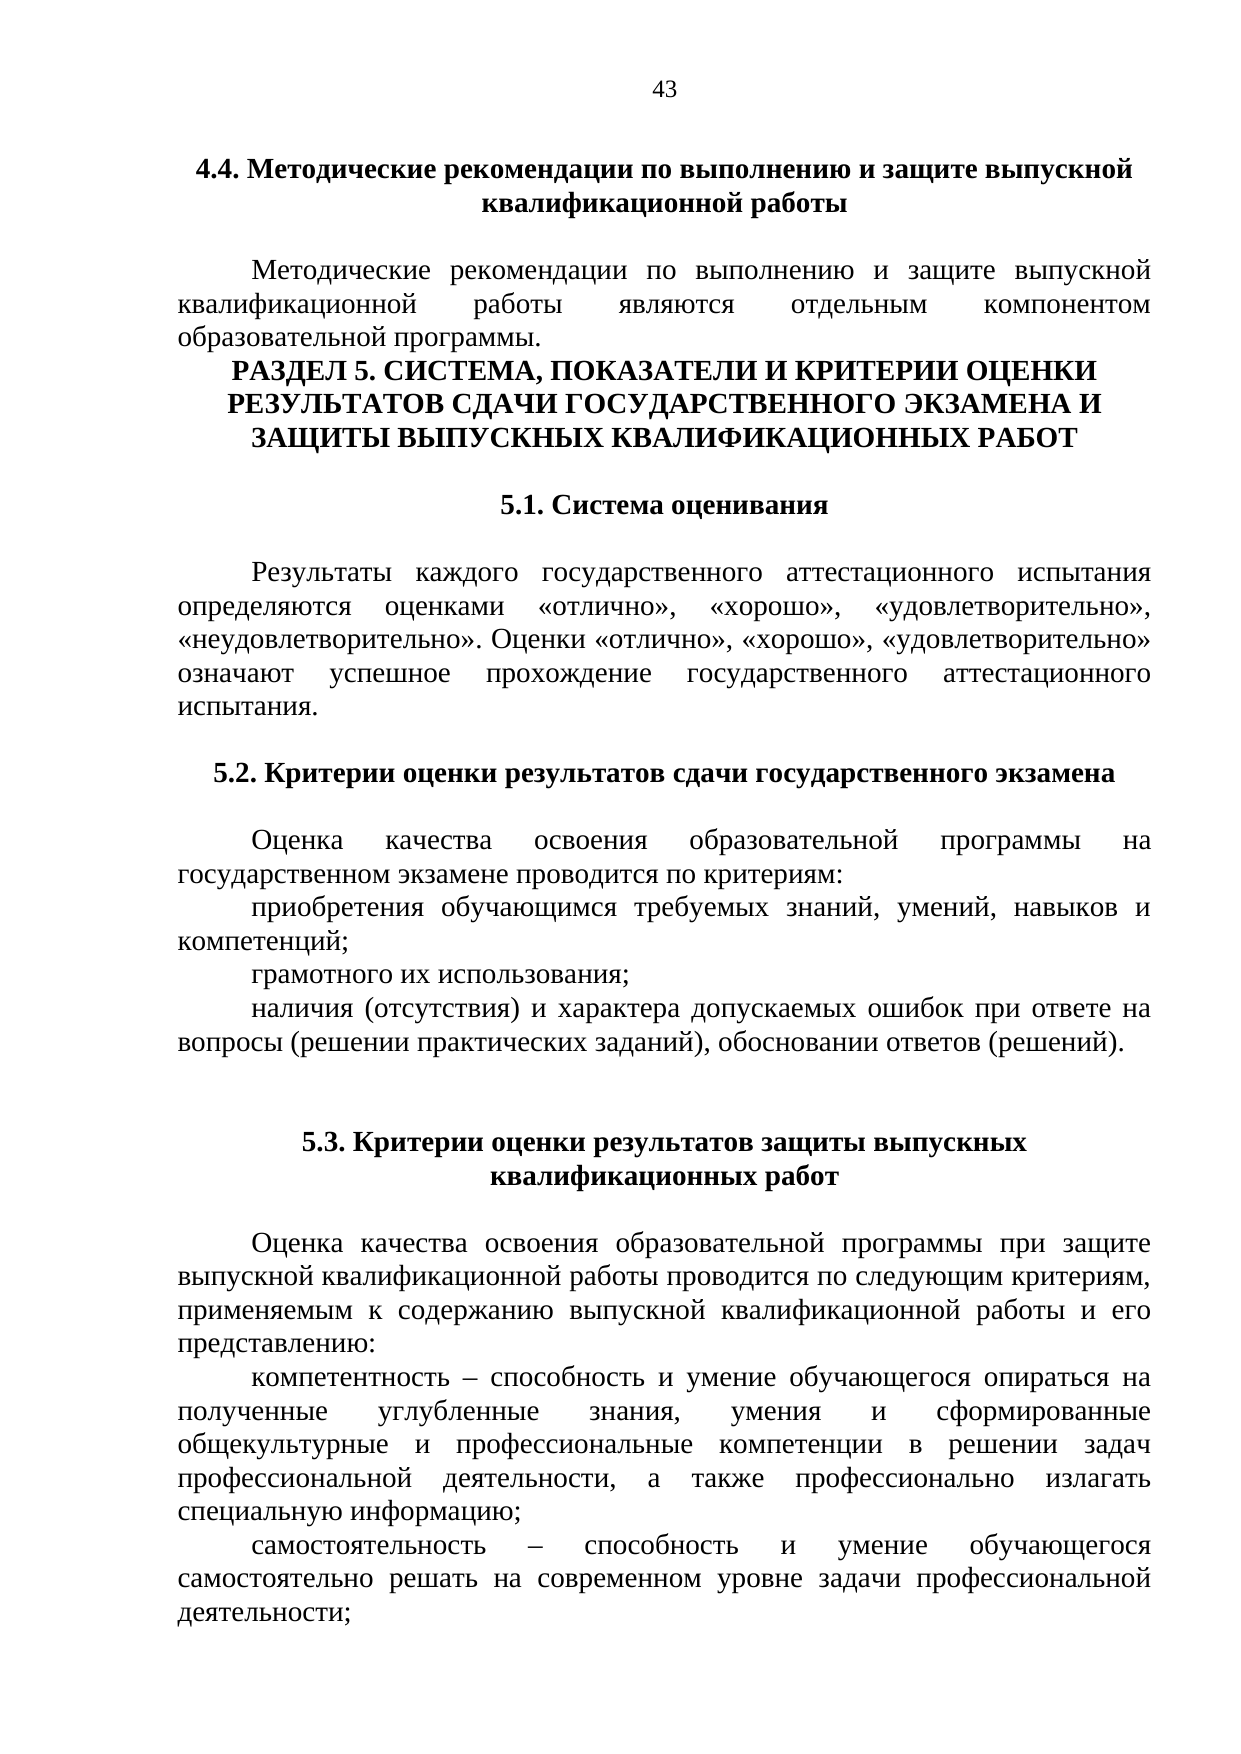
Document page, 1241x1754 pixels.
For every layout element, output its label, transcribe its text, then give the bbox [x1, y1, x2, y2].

text наличия (отсутствия) и характера допускаемых ошибок при ответе на вопросы (решении практических заданий), обосновании ответов (решений). [177, 990, 1152, 1057]
text 5.2. Критерии оценки результатов сдачи государственного экзамена [177, 755, 1152, 789]
text Методические рекомендации по выполнению и защите выпускной квалификационной работы являются отдельным компонентом образовательной программы. [177, 252, 1152, 353]
text РАЗДЕЛ 5. СИСТЕМА, ПОКАЗАТЕЛИ И КРИТЕРИИ ОЦЕНКИ РЕЗУЛЬТАТОВ СДАЧИ ГОСУДАРСТВЕННОГО ЭКЗАМЕНА И ЗАЩИТЫ ВЫПУСКНЫХ КВАЛИФИКАЦИОННЫХ РАБОТ [177, 353, 1152, 453]
text 5.1. Система оценивания [177, 487, 1152, 521]
text 5.3. Критерии оценки результатов защиты выпускных квалификационных работ [177, 1124, 1152, 1191]
text грамотного их использования; [177, 957, 1152, 990]
text 4.4. Методические рекомендации по выполнению и защите выпускной квалификационной работы [177, 152, 1152, 219]
text компетентность – способность и умение обучающегося опираться на полученные углубленные знания, умения и сформированные общекультурные и профессиональные компетенции в решении задач профессиональной деятельности, а также профессионально излагать специальную информацию; [177, 1359, 1152, 1527]
text самостоятельность – способность и умение обучающегося самостоятельно решать на современном уровне задачи профессиональной деятельности; [177, 1527, 1152, 1627]
text Оценка качества освоения образовательной программы на государственном экзамене проводится по критериям: [177, 822, 1152, 889]
text Оценка качества освоения образовательной программы при защите выпускной квалификационной работы проводится по следующим критериям, применяемым к содержанию выпускной квалификационной работы и его представлению: [177, 1225, 1152, 1359]
text приобретения обучающимся требуемых знаний, умений, навыков и компетенций; [177, 889, 1152, 957]
text Результаты каждого государственного аттестационного испытания определяются оценками «отлично», «хорошо», «удовлетворительно», «неудовлетворительно». Оценки «отлично», «хорошо», «удовлетворительно» означают успешное прохождение государственного аттестационного испытания. [177, 554, 1152, 722]
